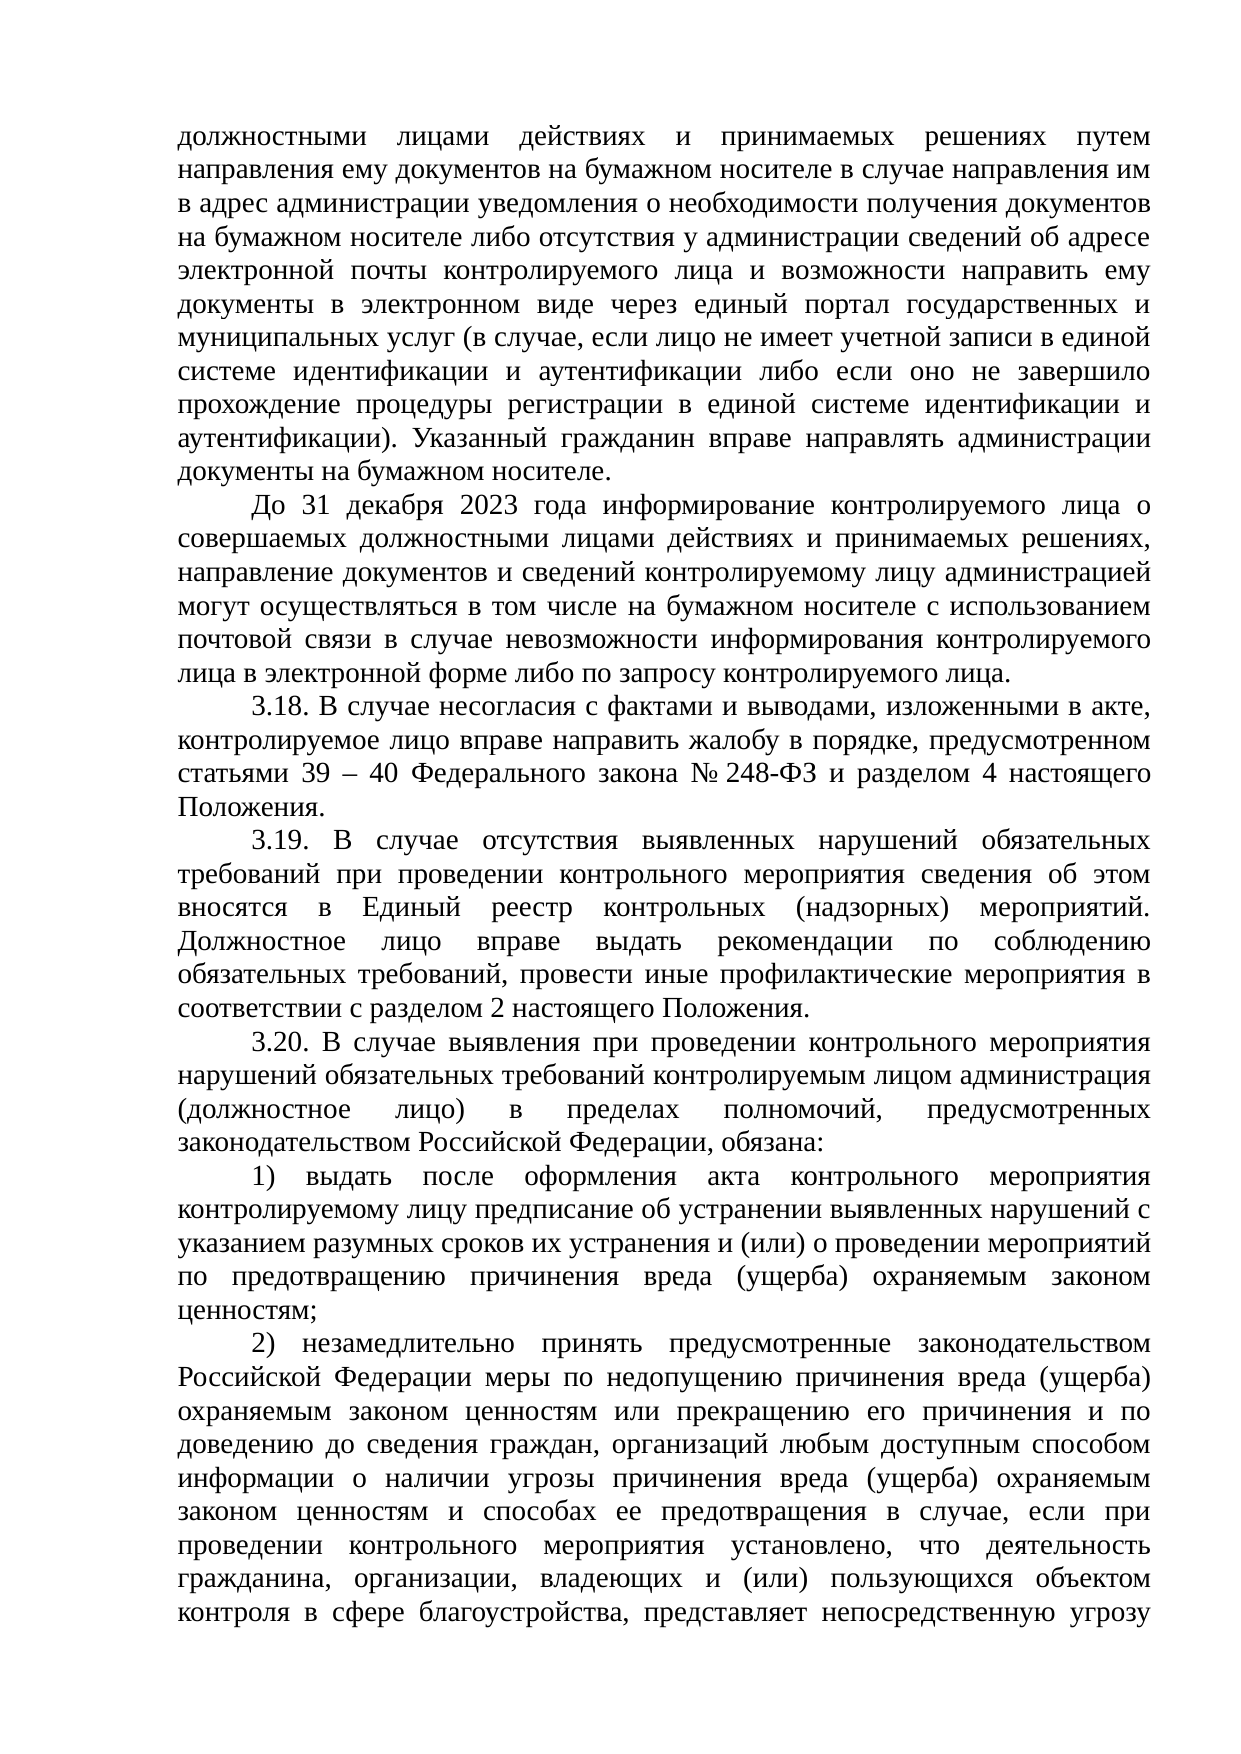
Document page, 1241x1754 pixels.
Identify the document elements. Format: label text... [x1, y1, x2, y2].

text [177, 1326, 1152, 1627]
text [177, 118, 1152, 286]
text 3.19. В случае отсутствия выявленных нарушений обязательных требований при проведении контрольного мероприятия сведения об этом вносятся в Единый реестр контрольных (надзорных) мероприятий. Должностное лицо вправе выдать рекомендации по соблюдению обязательных требований, провести иные профилактические мероприятия в соответствии с разделом 2 настоящего Положения. [177, 822, 1152, 1024]
text 3.20. В случае выявления при проведении контрольного мероприятия нарушений обязательных требований контролируемым лицом администрация (должностное лицо) в пределах полномочий, предусмотренных законодательством Российской Федерации, обязана: [177, 1024, 1152, 1158]
text 3.18. В случае несогласия с фактами и выводами, изложенными в акте, контролируемое лицо вправе направить жалобу в порядке, предусмотренном статьями 39 – 40 Федерального закона № 248-ФЗ и разделом 4 настоящего Положения. [177, 688, 1152, 822]
text До 31 декабря 2023 года информирование контролируемого лица о совершаемых должностными лицами действиях и принимаемых решениях, направление документов и сведений контролируемому лицу администрацией могут осуществляться в том числе на бумажном носителе с использованием почтовой связи в случае невозможности информирования контролируемого лица в электронной форме либо по запросу контролируемого лица. [177, 487, 1152, 688]
text 1) выдать после оформления акта контрольного мероприятия контролируемому лицу предписание об устранении выявленных нарушений с указанием разумных сроков их устранения и (или) о проведении мероприятий по предотвращению причинения вреда (ущерба) охраняемым законом ценностям; [177, 1158, 1152, 1326]
